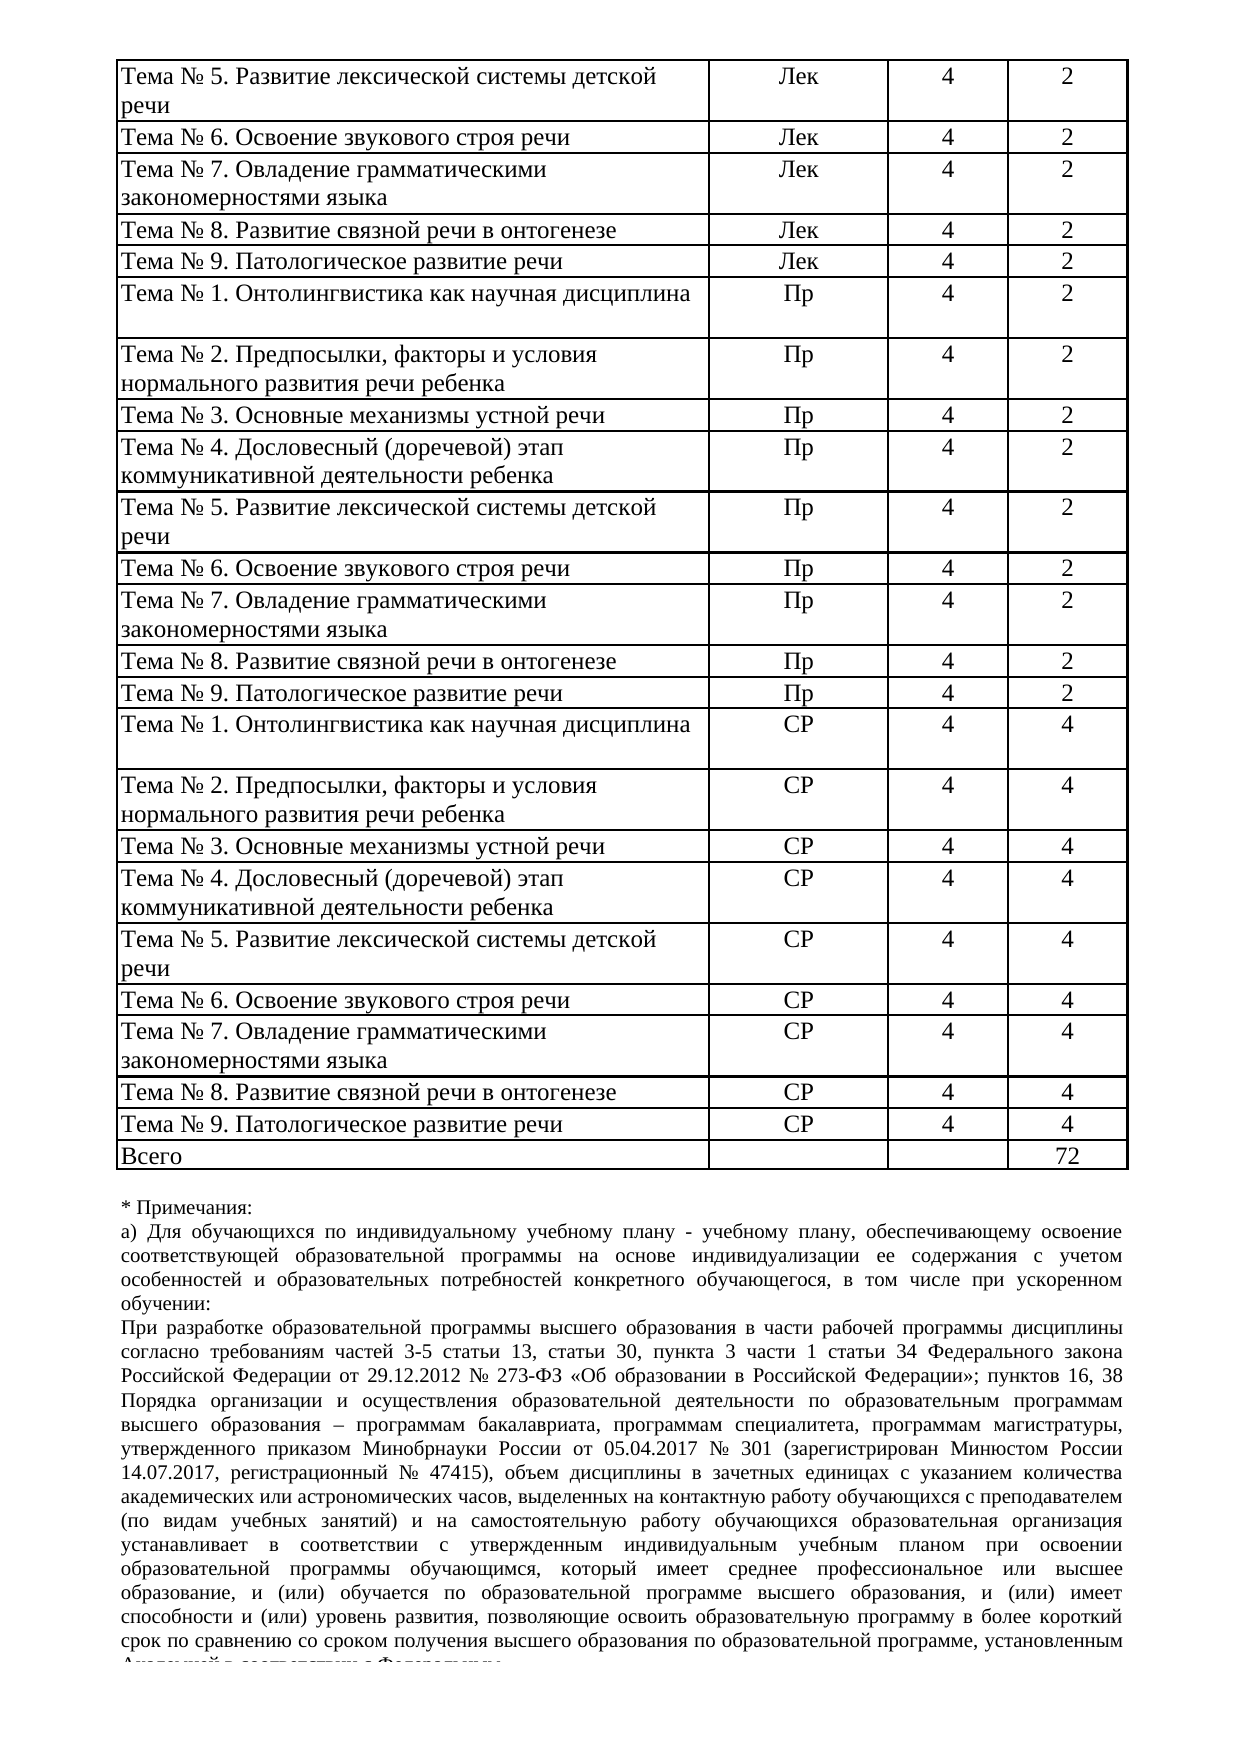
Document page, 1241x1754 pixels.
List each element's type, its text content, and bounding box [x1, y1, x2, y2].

table_cell СР [710, 1109, 887, 1139]
table_cell СР [710, 863, 887, 922]
table_cell 4 [889, 770, 1007, 829]
table_cell 4 [889, 122, 1007, 152]
table_cell Тема № 6. Освоение звукового строя речи [118, 122, 708, 152]
table_cell Пр [710, 432, 887, 490]
table_cell 4 [889, 278, 1007, 337]
table_cell 4 [889, 985, 1007, 1014]
table_cell 2 [1009, 215, 1126, 244]
table_cell Пр [710, 278, 887, 337]
table_cell Тема № 8. Развитие связной речи в онтогенезе [118, 1078, 708, 1107]
table_cell Тема № 5. Развитие лексической системы детской речи [118, 493, 708, 551]
table_cell Тема № 9. Патологическое развитие речи [118, 678, 708, 707]
table_cell 2 [1009, 646, 1126, 676]
table_header 4 [889, 61, 1007, 120]
table_cell 4 [889, 1016, 1007, 1075]
table_cell 4 [889, 585, 1007, 644]
table_cell Тема № 7. Овладение грамматическими закономерностями языка [118, 585, 708, 644]
table_cell 4 [889, 246, 1007, 276]
table_cell 4 [1009, 924, 1126, 983]
table_cell 2 [1009, 154, 1126, 213]
table_cell Пр [710, 339, 887, 398]
table_cell Тема № 2. Предпосылки, факторы и условия нормального развития речи ребенка [118, 339, 708, 398]
table_cell Тема № 4. Дословесный (доречевой) этап коммуникативной деятельности ребенка [118, 432, 708, 490]
table_cell Тема № 8. Развитие связной речи в онтогенезе [118, 646, 708, 676]
table_cell 2 [1009, 678, 1126, 707]
table_cell Лек [710, 122, 887, 152]
table_cell Тема № 9. Патологическое развитие речи [118, 246, 708, 276]
table_cell СР [710, 1016, 887, 1075]
table_cell СР [710, 924, 887, 983]
table_header 2 [1009, 61, 1126, 120]
table_cell Тема № 7. Овладение грамматическими закономерностями языка [118, 154, 708, 213]
table_cell 2 [1009, 339, 1126, 398]
table_cell СР [710, 770, 887, 829]
table_cell Пр [710, 678, 887, 707]
table_cell 4 [889, 678, 1007, 707]
table_cell [710, 1141, 887, 1167]
table_cell Всего [118, 1141, 708, 1167]
table_cell 4 [889, 863, 1007, 922]
table_cell 4 [889, 432, 1007, 490]
table_cell 4 [889, 215, 1007, 244]
table_cell 72 [1009, 1141, 1126, 1167]
table_cell 4 [889, 554, 1007, 583]
table_cell Тема № 1. Онтолингвистика как научная дисциплина [118, 278, 708, 337]
table_cell 4 [1009, 1016, 1126, 1075]
table_cell Тема № 8. Развитие связной речи в онтогенезе [118, 215, 708, 244]
table_cell 4 [889, 831, 1007, 861]
table_cell Тема № 1. Онтолингвистика как научная дисциплина [118, 709, 708, 768]
table_cell Пр [710, 585, 887, 644]
table_cell 4 [889, 493, 1007, 551]
table_cell Тема № 5. Развитие лексической системы детской речи [118, 924, 708, 983]
table_cell Пр [710, 554, 887, 583]
table_cell [889, 1141, 1007, 1167]
table_header Лек [710, 61, 887, 120]
table_cell 4 [889, 400, 1007, 429]
table_cell Тема № 2. Предпосылки, факторы и условия нормального развития речи ребенка [118, 770, 708, 829]
table_cell 4 [1009, 1109, 1126, 1139]
table_cell Пр [710, 400, 887, 429]
table_cell Лек [710, 246, 887, 276]
table_cell Тема № 4. Дословесный (доречевой) этап коммуникативной деятельности ребенка [118, 863, 708, 922]
table_cell Лек [710, 154, 887, 213]
table_cell 2 [1009, 493, 1126, 551]
table_cell 4 [1009, 985, 1126, 1014]
table_cell * Примечания: а) Для обучающихся по индивидуальному учебному плану - учебному плану, обеспечивающему освоение соответствующей образовательной программы на основе индивидуализации ее содержания с учетом особенностей и образовательных потребностей конкретного обучающегося, в том числе при ускоренном обучении: При разработке образовательной программы высшего образования в части рабочей программы дисциплины согласно требованиям частей 3-5 статьи 13, статьи 30, пункта 3 части 1 статьи 34 Федерального закона Российской Федерации от 29.12.2012 № 273-ФЗ «Об образовании в Российской Федерации»; пунктов 16, 38 Порядка организации и осуществления образовательной деятельности по образовательным программам высшего образования – программам бакалавриата, программам специалитета, программам магистратуры, утвержденного приказом Минобрнауки России от 05.04.2017 № 301 (зарегистрирован Минюстом России 14.07.2017, регистрационный № 47415), объем дисциплины в зачетных единицах с указанием количества академических или астрономических часов, выделенных на контактную работу обучающихся с преподавателем (по видам учебных занятий) и на самостоятельную работу обучающихся образовательная организация устанавливает в соответствии с утвержденным индивидуальным учебным планом при освоении образовательной программы обучающимся, который имеет среднее профессиональное или высшее образование, и (или) обучается по образовательной программе высшего образования, и (или) имеет способности и (или) уровень развития, позволяющие освоить образовательную программу в более короткий срок по сравнению со сроком получения высшего образования по образовательной программе, установленным Академией в соответствии с Федеральным [117, 1170, 1127, 1661]
table_cell 4 [1009, 863, 1126, 922]
table_cell 2 [1009, 246, 1126, 276]
table_cell 4 [889, 1109, 1007, 1139]
table_cell СР [710, 709, 887, 768]
table_cell 2 [1009, 554, 1126, 583]
table_cell 2 [1009, 585, 1126, 644]
table_cell 4 [889, 924, 1007, 983]
table_cell СР [710, 1078, 887, 1107]
table_cell 4 [889, 339, 1007, 398]
table_cell 4 [889, 154, 1007, 213]
table_cell 2 [1009, 122, 1126, 152]
table_cell Тема № 6. Освоение звукового строя речи [118, 985, 708, 1014]
table_cell Лек [710, 215, 887, 244]
table_cell 4 [889, 646, 1007, 676]
table_cell Тема № 3. Основные механизмы устной речи [118, 831, 708, 861]
table_cell 4 [889, 709, 1007, 768]
table_cell 2 [1009, 432, 1126, 490]
table_cell СР [710, 831, 887, 861]
table_cell Тема № 6. Освоение звукового строя речи [118, 554, 708, 583]
table_cell 4 [1009, 709, 1126, 768]
table_cell 4 [1009, 831, 1126, 861]
table_cell 4 [1009, 1078, 1126, 1107]
table_cell 2 [1009, 400, 1126, 429]
table_cell Пр [710, 493, 887, 551]
table_cell Пр [710, 646, 887, 676]
table_cell Тема № 3. Основные механизмы устной речи [118, 400, 708, 429]
table_cell СР [710, 985, 887, 1014]
table_cell Тема № 7. Овладение грамматическими закономерностями языка [118, 1016, 708, 1075]
table_cell 4 [1009, 770, 1126, 829]
table_cell 4 [889, 1078, 1007, 1107]
table_cell 2 [1009, 278, 1126, 337]
table_header Тема № 5. Развитие лексической системы детской речи [118, 61, 708, 120]
table_cell Тема № 9. Патологическое развитие речи [118, 1109, 708, 1139]
